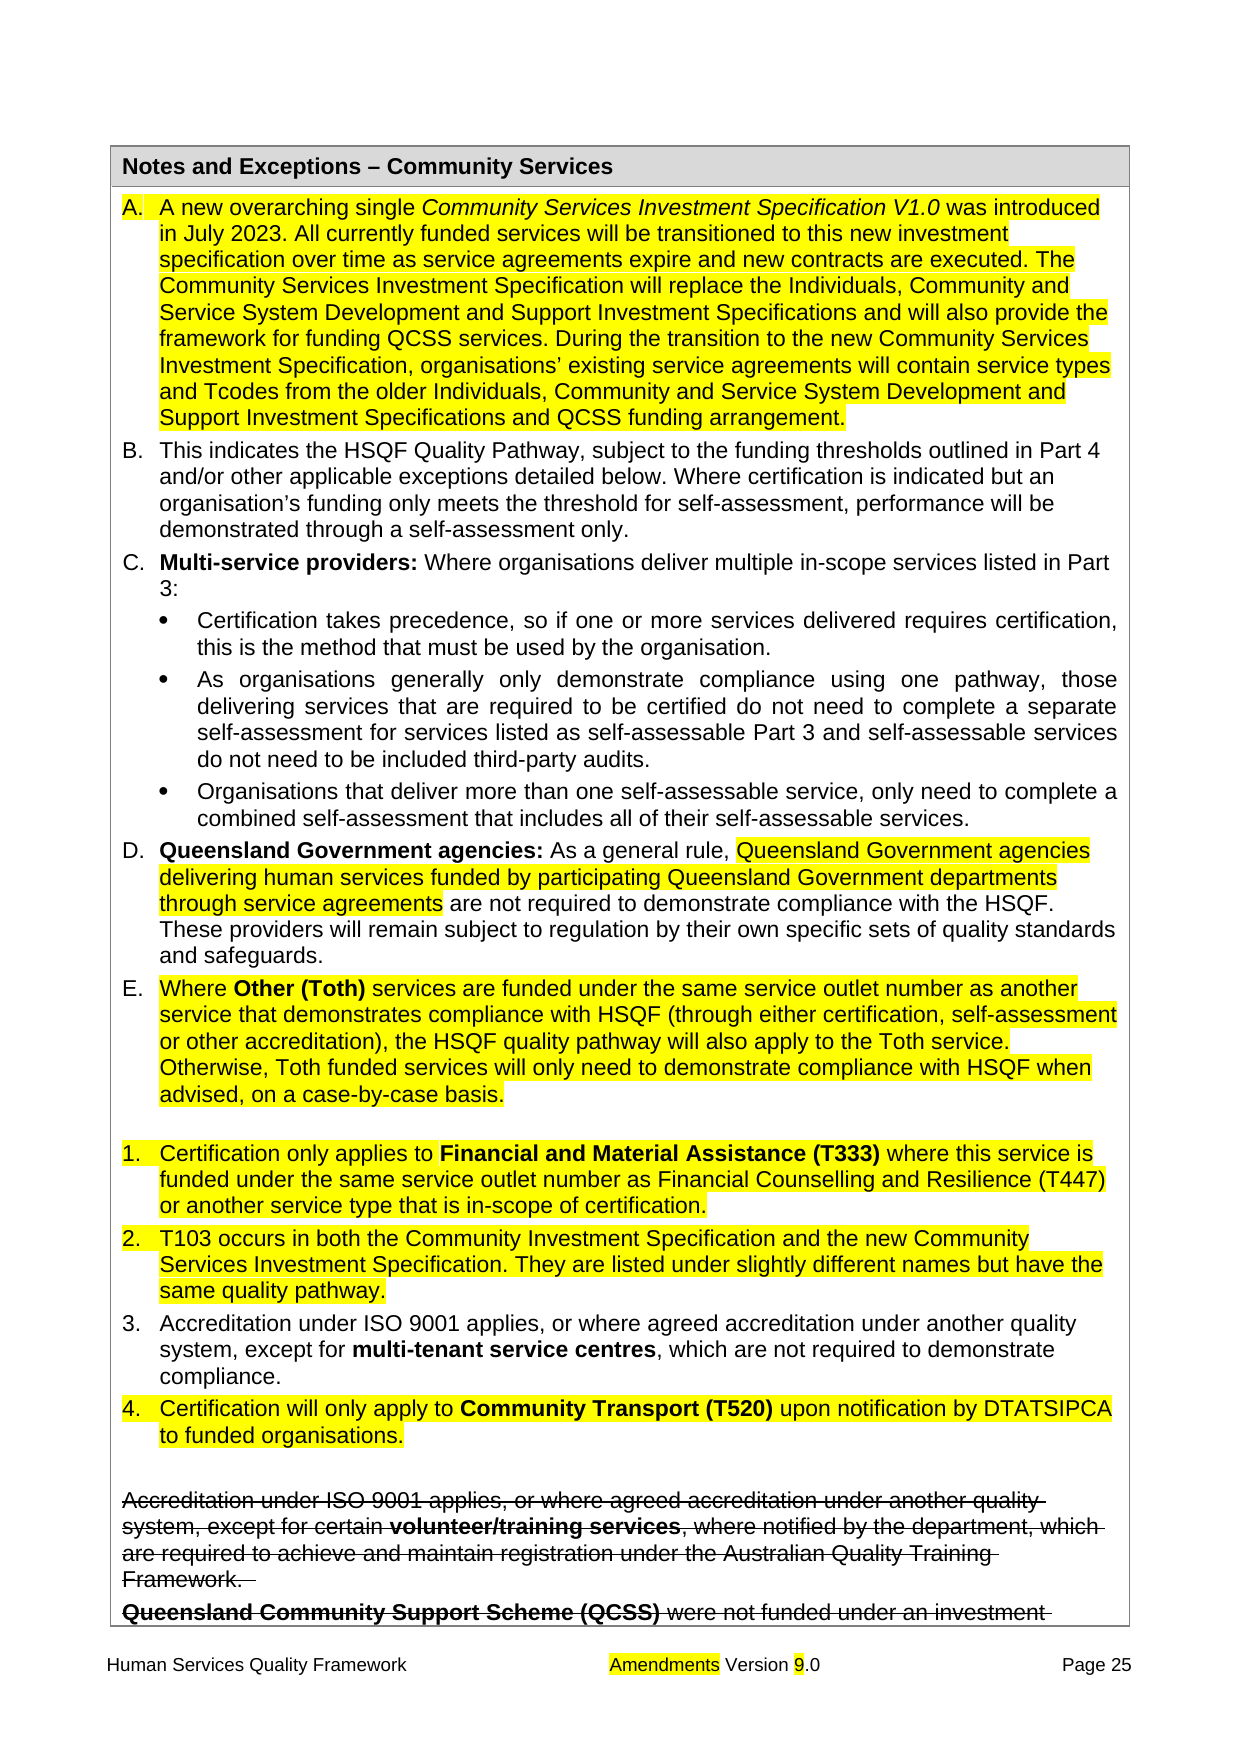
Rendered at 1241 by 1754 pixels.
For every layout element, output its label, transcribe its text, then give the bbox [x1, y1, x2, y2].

table_header Notes and Exceptions – Community Services [111, 147, 1129, 186]
